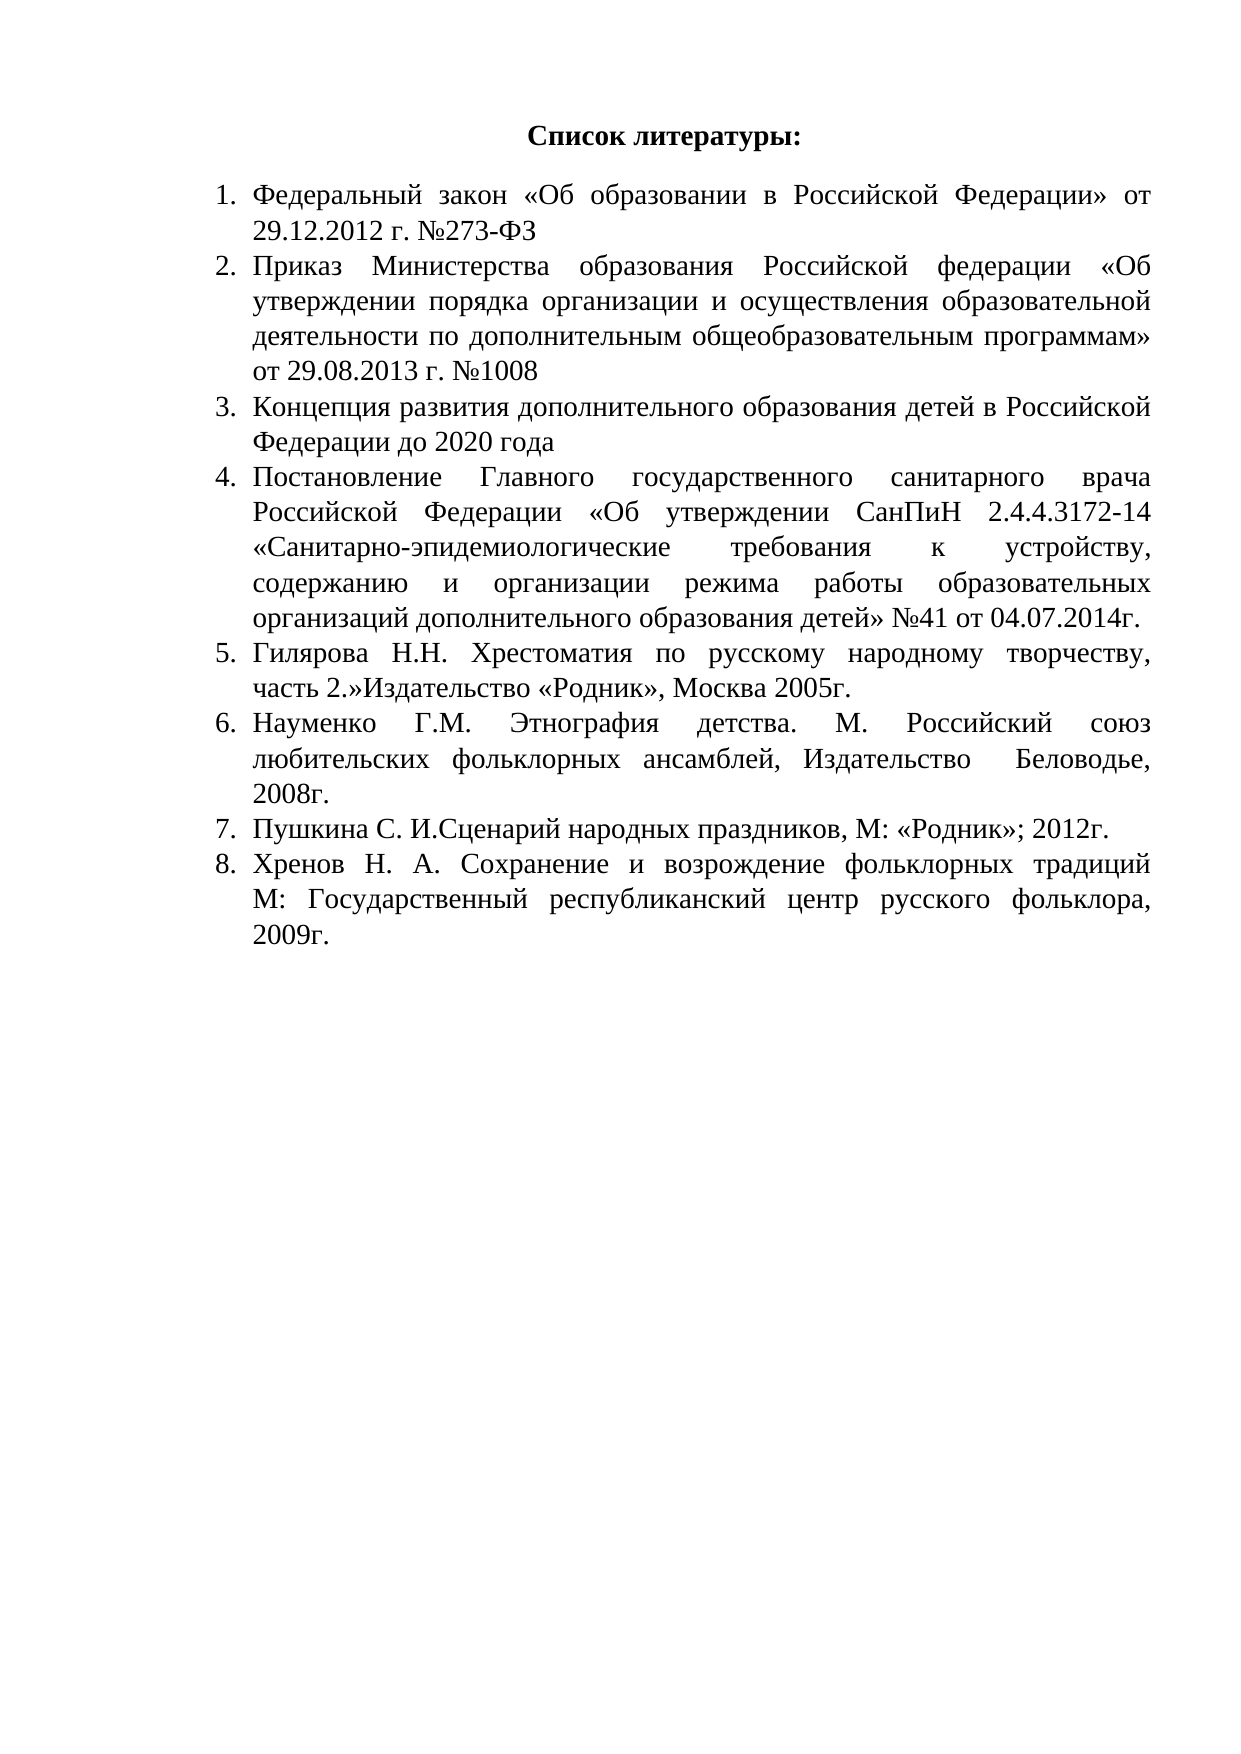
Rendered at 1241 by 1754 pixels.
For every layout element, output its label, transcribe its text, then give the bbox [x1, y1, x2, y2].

list Федеральный закон «Об образовании в Российской Федерации» от 29.12.2012 г. №273-ФЗ [215, 177, 1152, 246]
list Хренов Н. А. Сохранение и возрождение фольклорных традиций М: Государственный республиканский центр русского фольклора, 2009г. [215, 846, 1152, 950]
list Приказ Министерства образования Российской федерации «Об утверждении порядка организации и осуществления образовательной деятельности по дополнительным общеобразовательным программам» от 29.08.2013 г. №1008 [215, 248, 1152, 387]
list Гилярова Н.Н. Хрестоматия по русскому народному творчеству, часть 2.»Издательство «Родник», Москва 2005г. [215, 635, 1152, 704]
list Концепция развития дополнительного образования детей в Российской Федерации до 2020 года [215, 389, 1152, 457]
text Список литературы: [177, 118, 1152, 152]
list Пушкина С. И.Сценарий народных праздников, М: «Родник»; 2012г. [215, 811, 1152, 845]
list Постановление Главного государственного санитарного врача Российской Федерации «Об утверждении СанПиН 2.4.4.3172-14 «Санитарно-эпидемиологические требования к устройству, содержанию и организации режима работы образовательных организаций дополнительного образования детей» №41 от 04.07.2014г. [215, 459, 1152, 633]
list Науменко Г.М. Этнография детства. М. Российский союз любительских фольклорных ансамблей, Издательство Беловодье, 2008г. [215, 706, 1152, 809]
